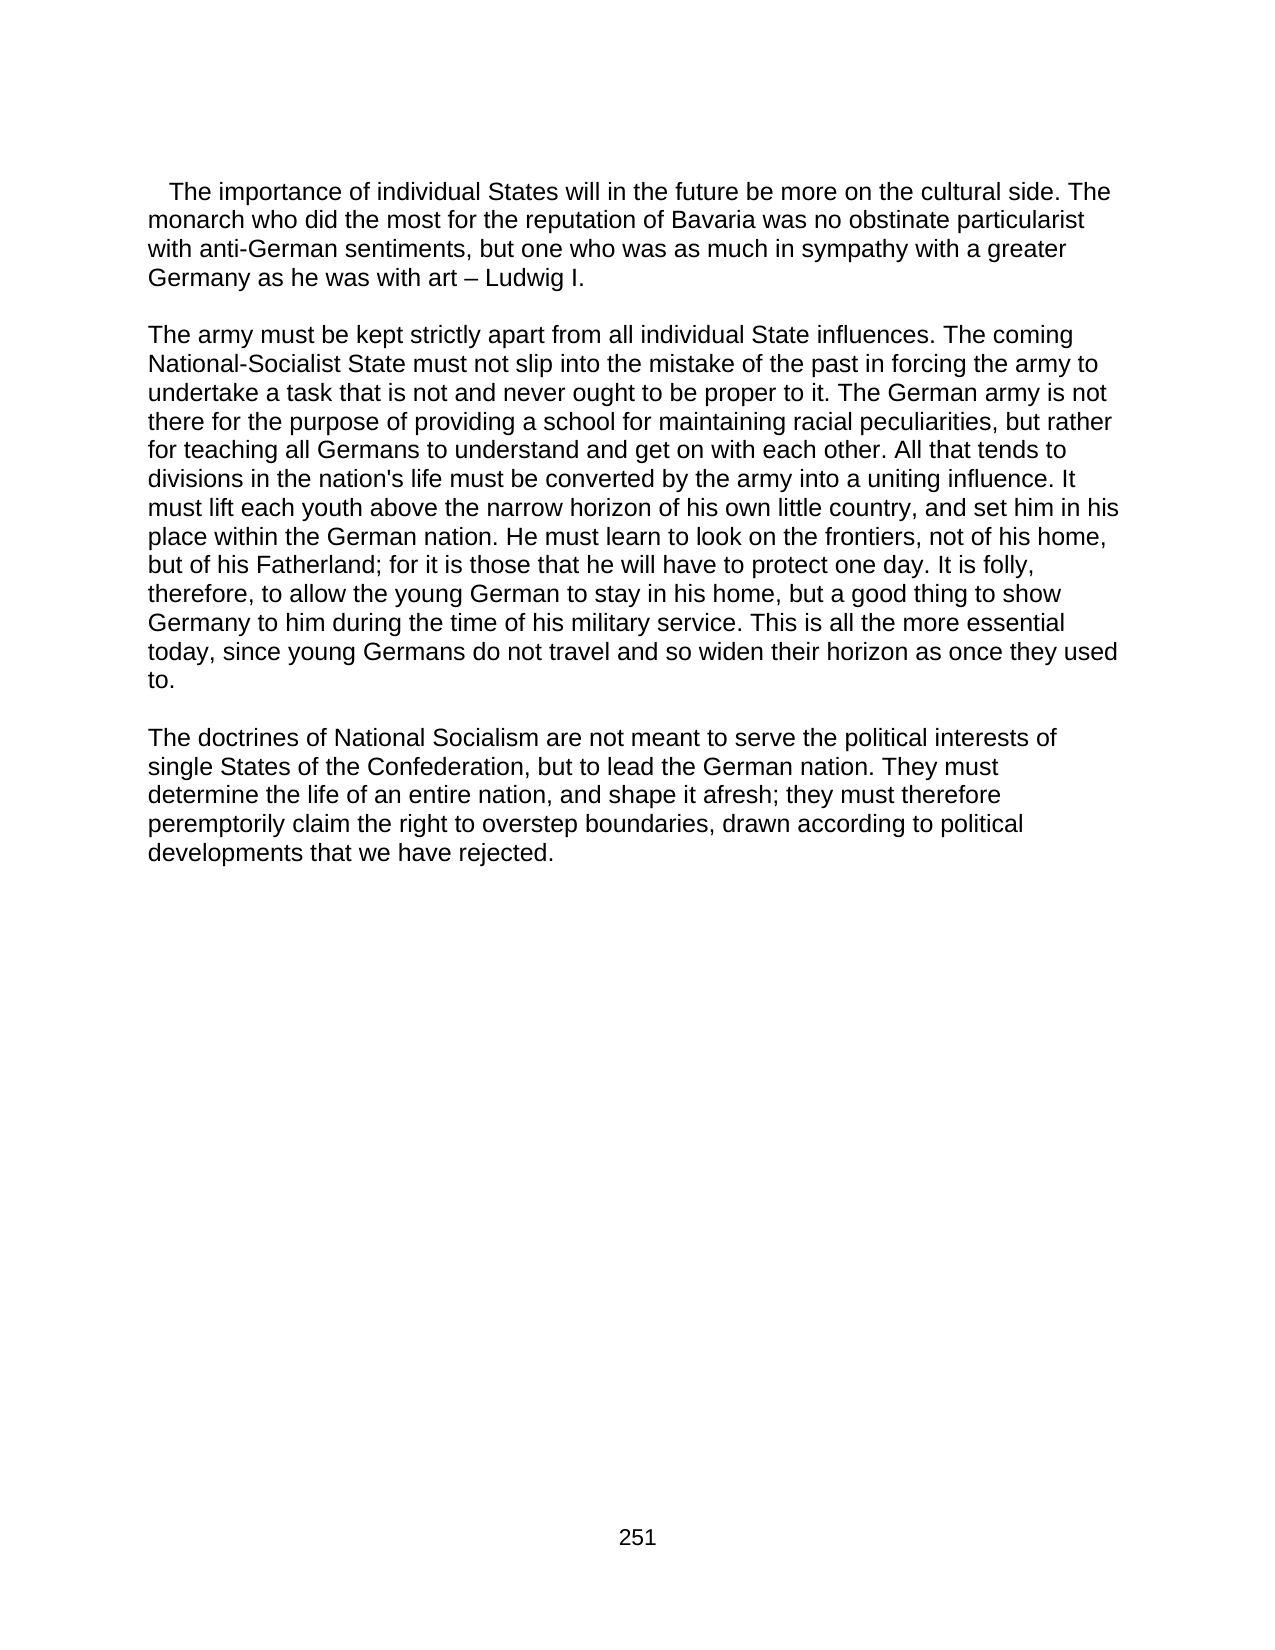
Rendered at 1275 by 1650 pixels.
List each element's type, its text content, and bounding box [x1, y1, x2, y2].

text The doctrines of National Socialism are not meant to serve the political interests of single States of the Confederation, but to lead the German nation. They must determine the life of an entire nation, and shape it afresh; they must therefore peremptorily claim the right to overstep boundaries, drawn according to political developments that we have rejected. [148, 723, 1113, 866]
text The army must be kept strictly apart from all individual State influences. The coming National-Socialist State must not slip into the mistake of the past in forcing the army to undertake a task that is not and never ought to be proper to it. The German army is not there for the purpose of providing a school for maintaining racial peculiarities, but rather for teaching all Germans to understand and get on with each other. All that tends to divisions in the nation's life must be converted by the army into a uniting influence. It must lift each youth above the narrow horizon of his own little country, and set him in his place within the German nation. He must learn to look on the frontiers, not of his home, but of his Fatherland; for it is those that he will have to protect one day. It is folly, therefore, to allow the young German to stay in his home, but a good thing to show Germany to him during the time of his military service. This is all the more essential today, since young Germans do not travel and so widen their horizon as once they used to. [148, 320, 1127, 694]
text The importance of individual States will in the future be more on the cultural side. The monarch who did the most for the reputation of Bavaria was no obstinate particularist with anti-German sentiments, but one who was as much in sympathy with a greater Germany as he was with art – Ludwig I. [148, 176, 1121, 291]
